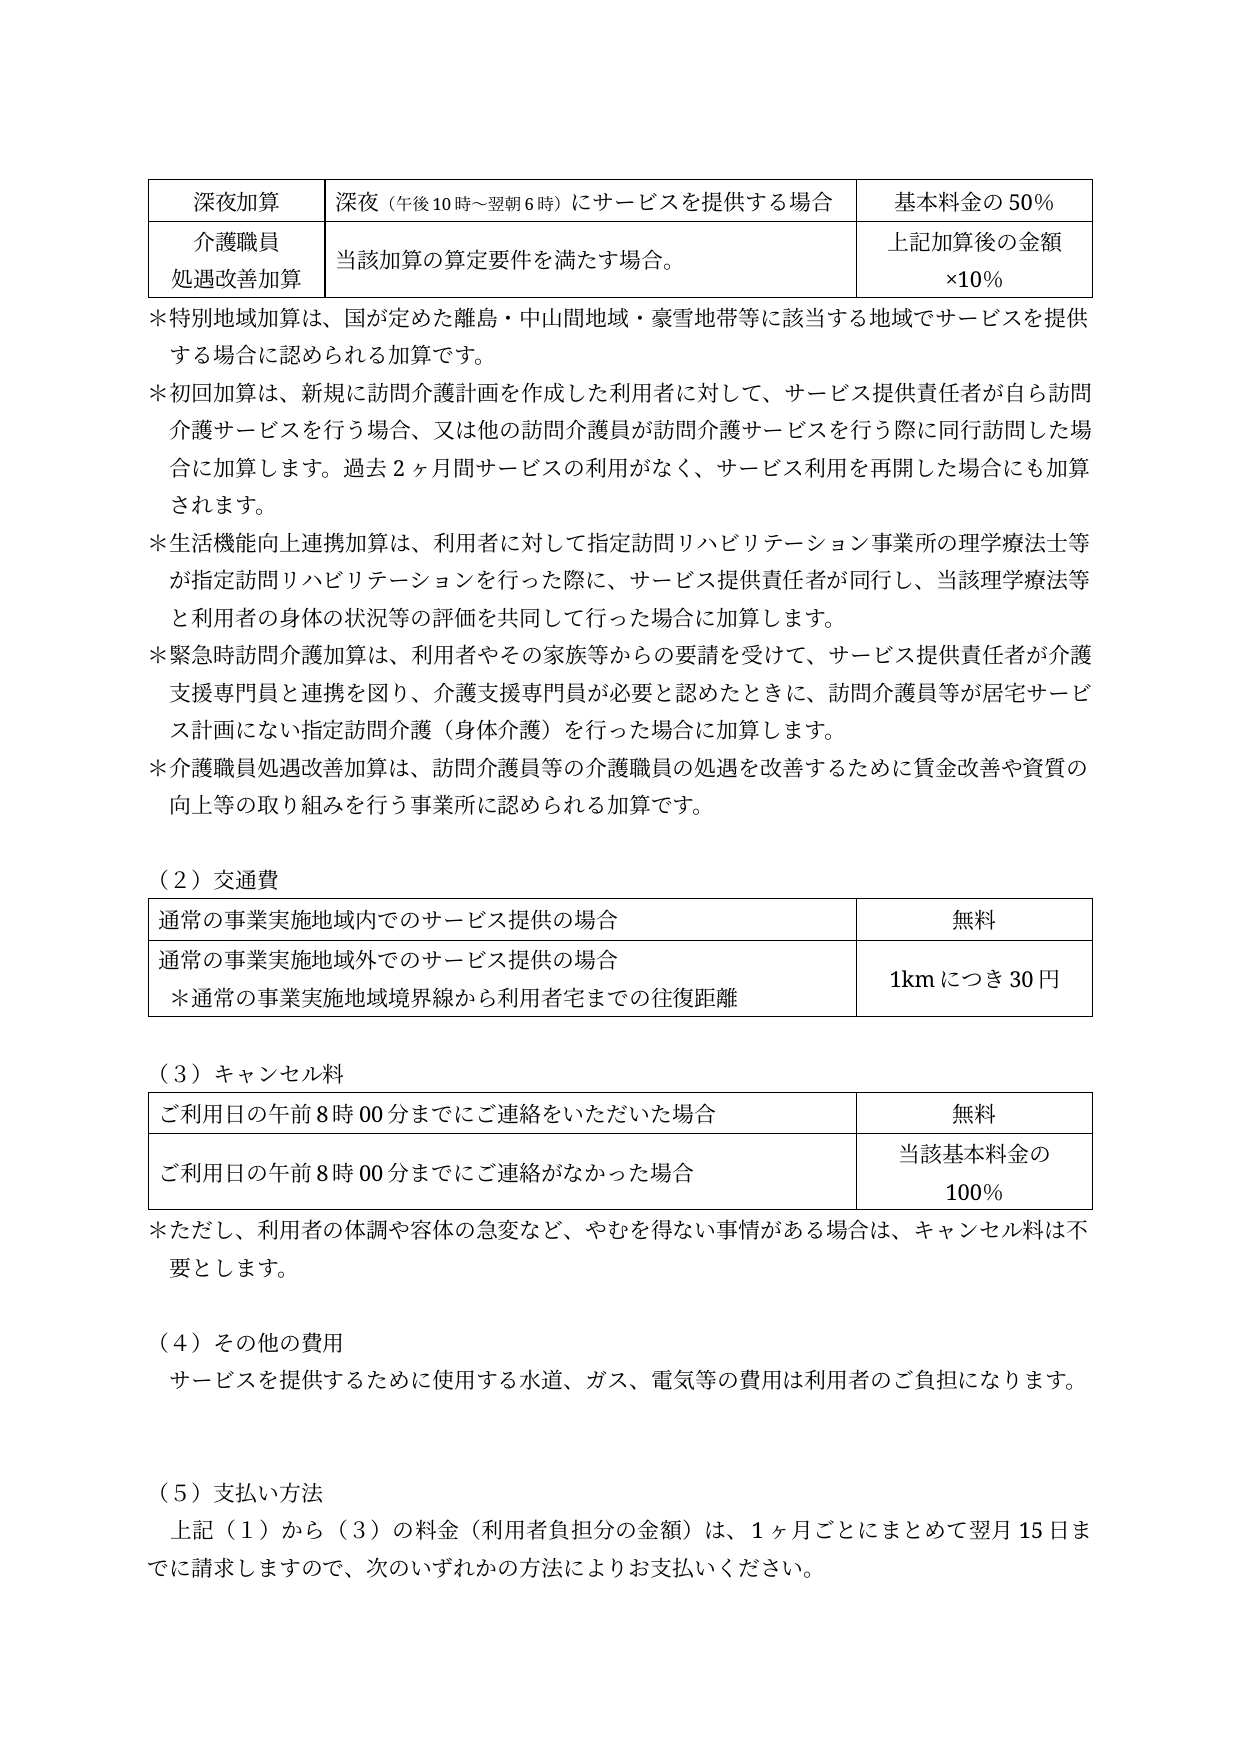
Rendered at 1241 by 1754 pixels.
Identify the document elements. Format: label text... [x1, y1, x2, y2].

text （４）その他の費用 [148, 1323, 1092, 1360]
text ＊特別地域加算は、国が定めた離島・中山間地域・豪雪地帯等に該当する地域でサービスを提供する場合に認められる加算です。 [148, 298, 1092, 373]
table_cell 当該加算の算定要件を満たす場合。 [326, 222, 856, 297]
table_cell 深夜（午後10時〜翌朝6時）にサービスを提供する場合 [326, 180, 856, 221]
table_header 無料 [857, 1093, 1092, 1133]
table_cell 当該基本料金の100％ [857, 1134, 1092, 1209]
text （５）支払い方法 [148, 1473, 1092, 1510]
table_header ご利用日の午前8時00分までにご連絡をいただいた場合 [149, 1093, 856, 1133]
text ＊ただし、利用者の体調や容体の急変など、やむを得ない事情がある場合は、キャンセル料は不要とします。 [148, 1210, 1092, 1285]
text 上記（１）から（３）の料金（利用者負担分の金額）は、1ヶ月ごとにまとめて翌月15日までに請求しますので、次のいずれかの方法によりお支払いください。 [148, 1510, 1092, 1585]
table_cell 通常の事業実施地域外でのサービス提供の場合 ＊通常の事業実施地域境界線から利用者宅までの往復距離 [149, 941, 856, 1016]
table_header 通常の事業実施地域内でのサービス提供の場合 [149, 899, 856, 939]
text サービスを提供するために使用する水道、ガス、電気等の費用は利用者のご負担になります。 [148, 1360, 1092, 1398]
text ＊緊急時訪問介護加算は、利用者やその家族等からの要請を受けて、サービス提供責任者が介護支援専門員と連携を図り、介護支援専門員が必要と認めたときに、訪問介護員等が居宅サービス計画にない指定訪問介護（身体介護）を行った場合に加算します。 [148, 635, 1092, 748]
table_cell 介護職員 処遇改善加算 [149, 222, 324, 297]
text ＊生活機能向上連携加算は、利用者に対して指定訪問リハビリテーション事業所の理学療法士等が指定訪問リハビリテーションを行った際に、サービス提供責任者が同行し、当該理学療法等と利用者の身体の状況等の評価を共同して行った場合に加算します。 [148, 523, 1092, 635]
text ＊初回加算は、新規に訪問介護計画を作成した利用者に対して、サービス提供責任者が自ら訪問介護サービスを行う場合、又は他の訪問介護員が訪問介護サービスを行う際に同行訪問した場合に加算します。過去2ヶ月間サービスの利用がなく、サービス利用を再開した場合にも加算されます。 [148, 373, 1092, 523]
table_header 無料 [857, 899, 1092, 939]
text （３）キャンセル料 [148, 1054, 1092, 1092]
table_cell 基本料金の50％ [857, 180, 1092, 221]
table_cell 1kmにつき30円 [857, 941, 1092, 1016]
table_cell ご利用日の午前8時00分までにご連絡がなかった場合 [149, 1134, 856, 1209]
text （２）交通費 [148, 860, 1092, 898]
table_cell 上記加算後の金額 ×10％ [857, 222, 1092, 297]
text ＊介護職員処遇改善加算は、訪問介護員等の介護職員の処遇を改善するために賃金改善や資質の向上等の取り組みを行う事業所に認められる加算です。 [148, 748, 1092, 823]
table_cell 深夜加算 [149, 180, 324, 221]
